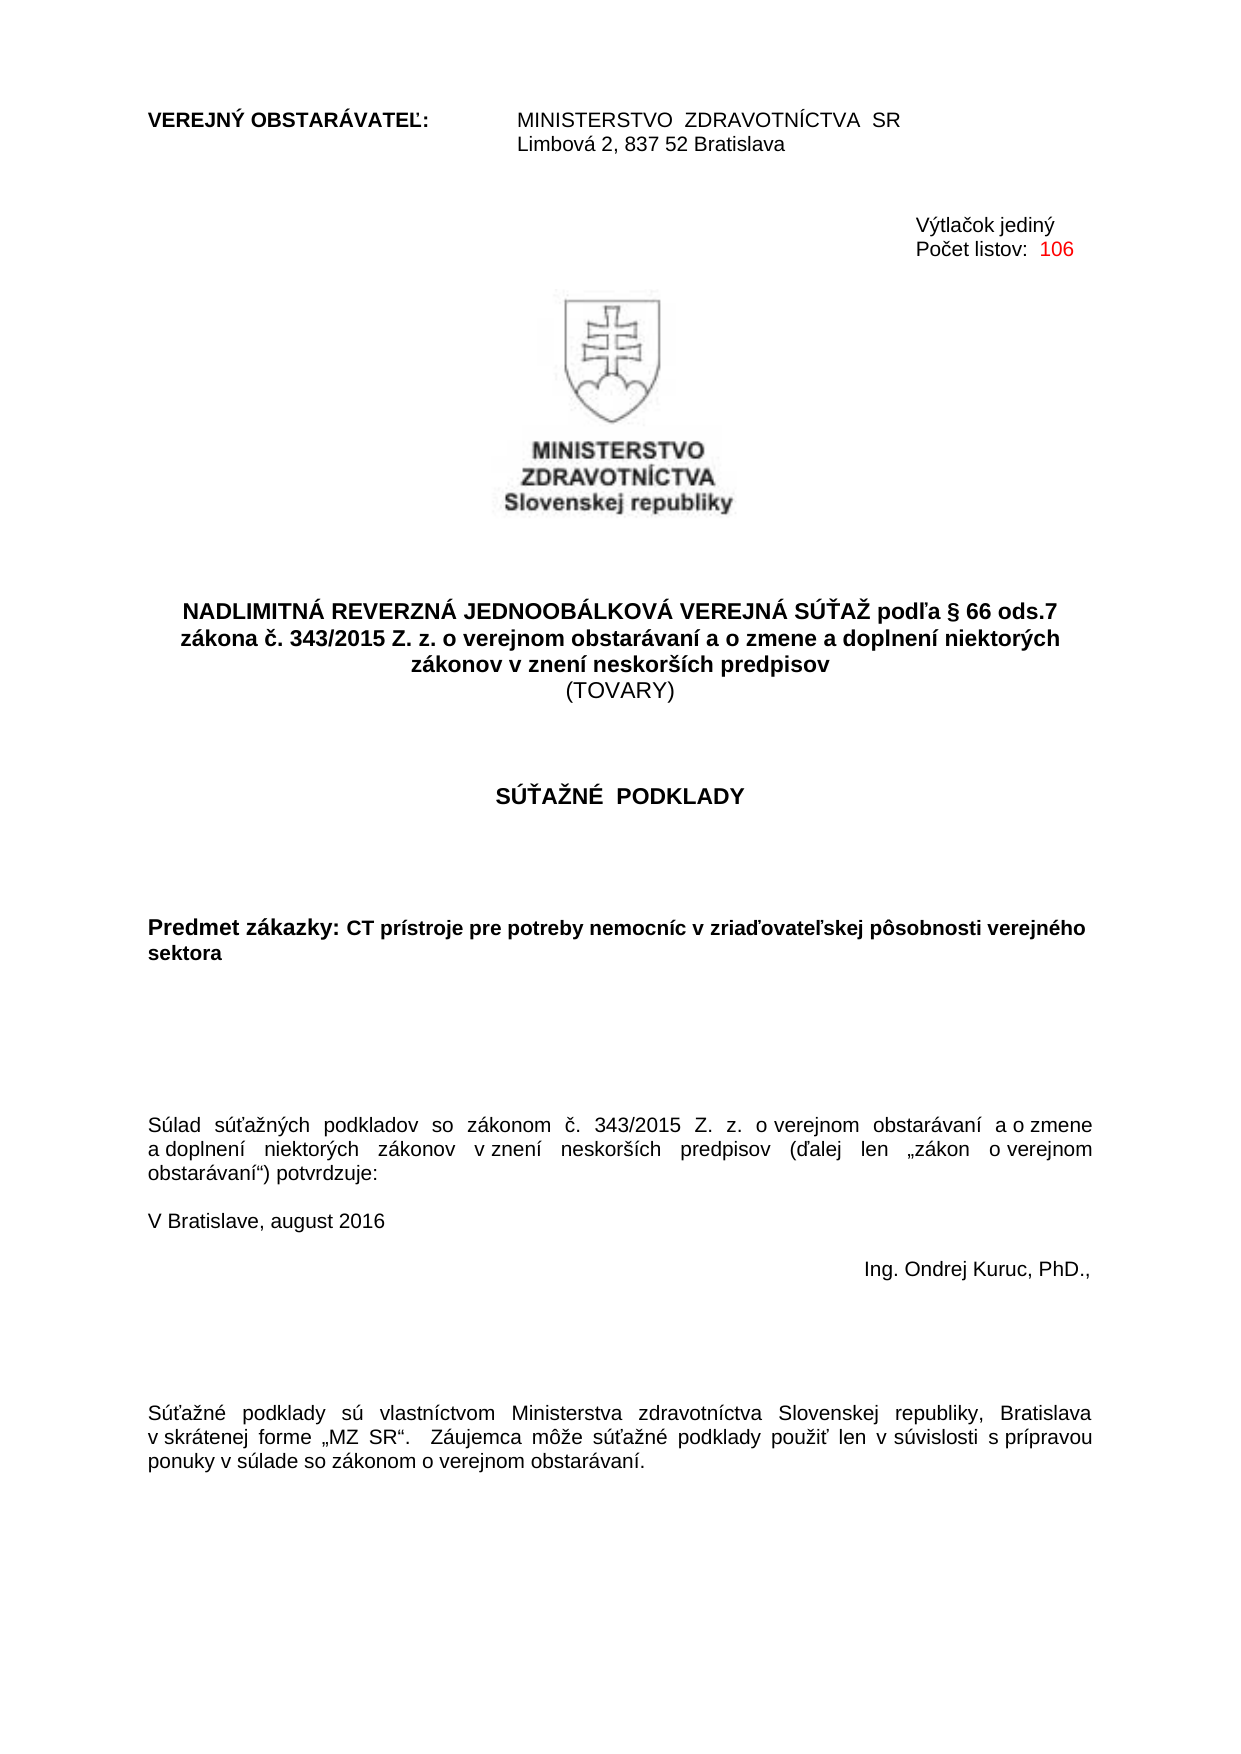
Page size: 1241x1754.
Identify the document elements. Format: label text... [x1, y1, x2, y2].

text (TOVARY) [148, 677, 1092, 703]
picture [340, 289, 901, 524]
text Limbová 2, 837 52 Bratislava [148, 131, 1092, 155]
text Ing. Ondrej Kuruc, PhD., [148, 1257, 1092, 1281]
text VEREJNÝ OBSTARÁVATEĽ: MINISTERSTVO ZDRAVOTNÍCTVA SR [148, 107, 1092, 131]
text Predmet zákazky: CT prístroje pre potreby nemocníc v zriaďovateľskej pôsobnosti verejného sektora [148, 914, 1092, 965]
text Výtlačok jediný [148, 213, 1092, 237]
text Súťažné podklady sú vlastníctvom Ministerstva zdravotníctva Slovenskej republiky, Bratislava v skrátenej forme „MZ SR“. Záujemca môže súťažné podklady použiť len v súvislosti s prípravou ponuky v súlade so zákonom o verejnom obstarávaní. [148, 1401, 1092, 1473]
text Súlad súťažných podkladov so zákonom č. 343/2015 Z. z. o verejnom obstarávaní a o zmene a doplnení niektorých zákonov v znení neskorších predpisov (ďalej len „zákon o verejnom obstarávaní“) potvrdzuje: [148, 1113, 1092, 1185]
text Počet listov: 106 [148, 237, 1092, 261]
text V Bratislave, august 2016 [148, 1209, 1092, 1233]
text NADLIMITNÁ REVERZNÁ JEDNOOBÁLKOVÁ VEREJNÁ SÚŤAŽ podľa § 66 ods.7 zákona č. 343/2015 Z. z. o verejnom obstarávaní a o zmene a doplnení niektorých zákonov v znení neskorších predpisov [148, 598, 1092, 677]
text SÚŤAŽNÉ PODKLADY [148, 783, 1092, 809]
